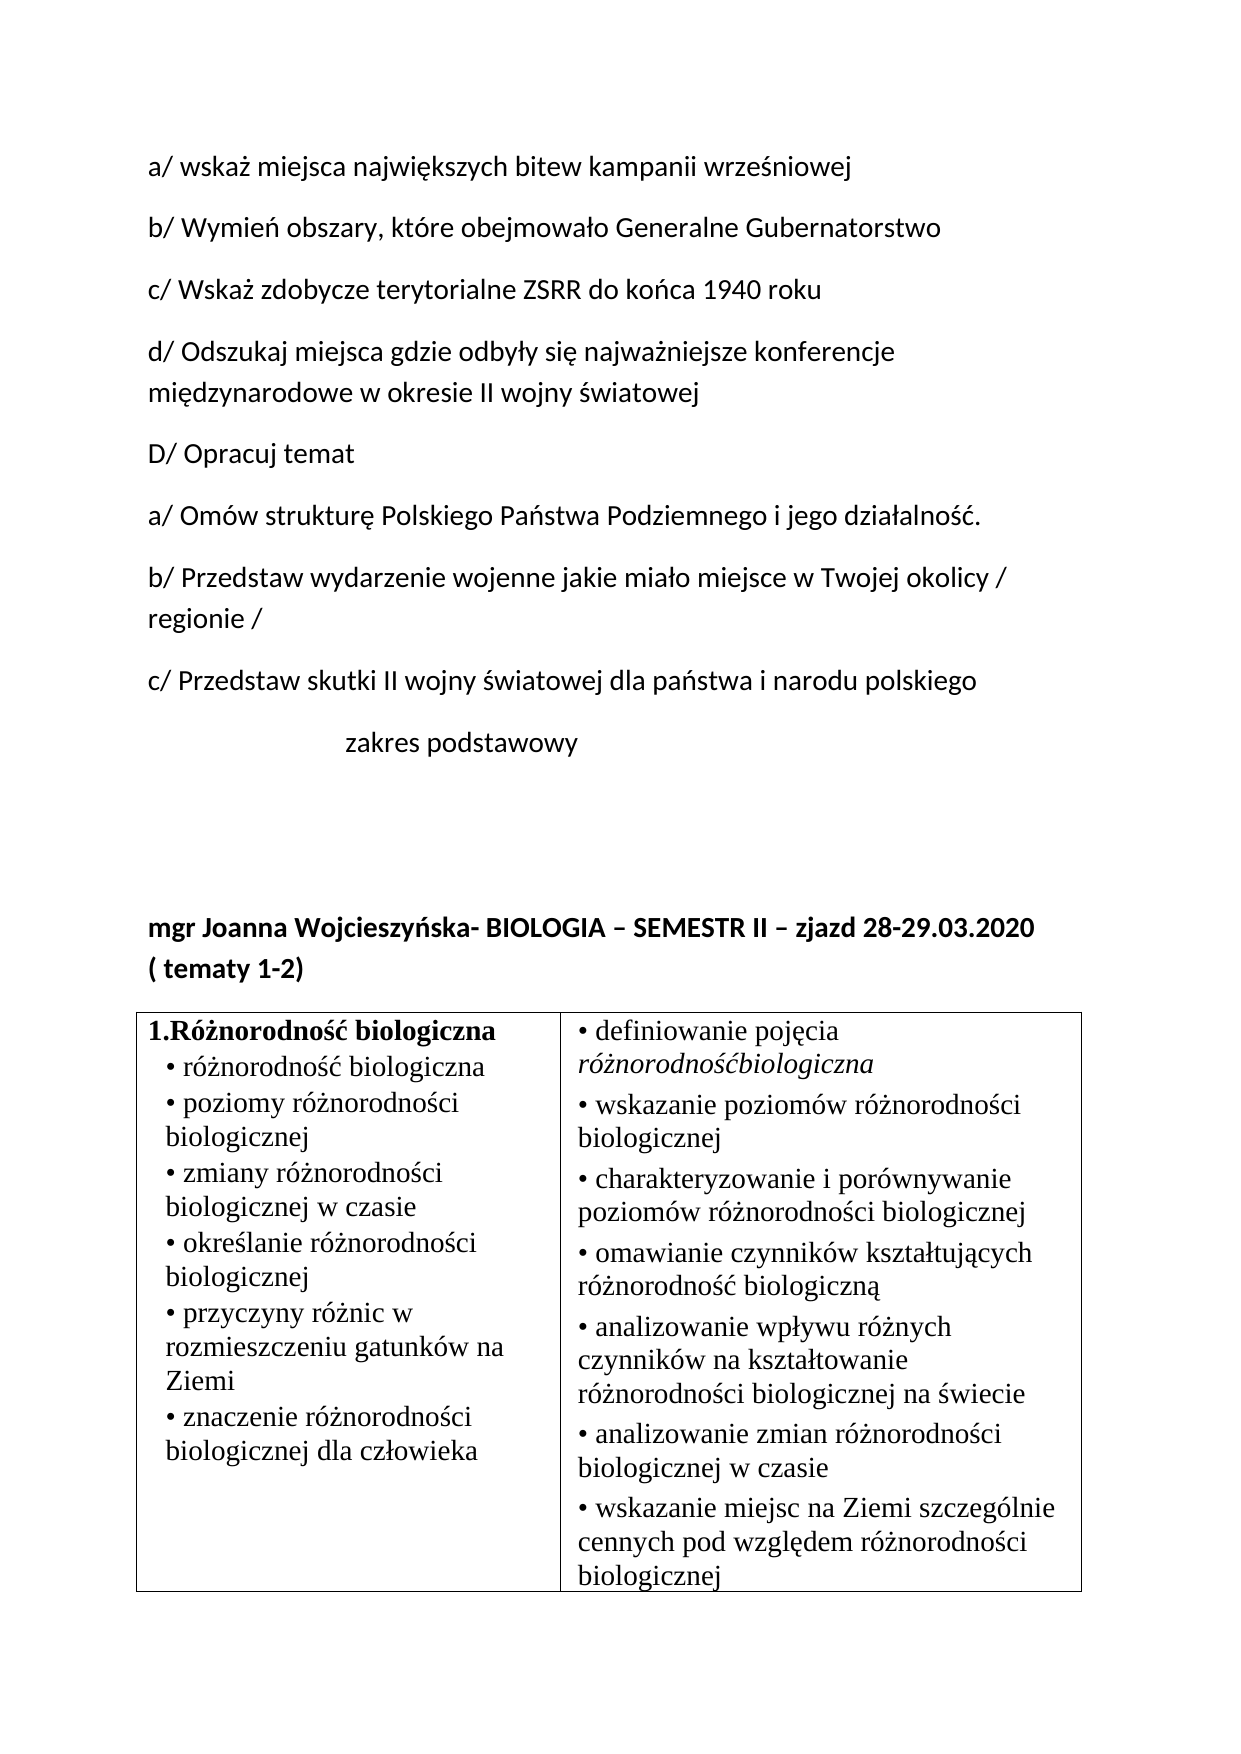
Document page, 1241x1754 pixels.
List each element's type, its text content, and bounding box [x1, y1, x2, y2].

text D/ Opracuj temat [148, 436, 1093, 471]
text c/ Wskaż zdobycze terytorialne ZSRR do końca 1940 roku [148, 271, 1093, 307]
text b/ Wymień obszary, które obejmowało Generalne Gubernatorstwo [148, 209, 1093, 245]
text mgr Joanna Wojcieszyńska- BIOLOGIA – SEMESTR II – zjazd 28-29.03.2020 ( tematy 1-2) [148, 909, 1093, 986]
text a/ wskaż miejsca największych bitew kampanii wrześniowej [148, 148, 1093, 183]
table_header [137, 1013, 560, 1591]
text b/ Przedstaw wydarzenie wojenne jakie miało miejsce w Twojej okolicy / regionie / [148, 559, 1093, 636]
text zakres podstawowy [148, 724, 1093, 759]
text c/ Przedstaw skutki II wojny światowej dla państwa i narodu polskiego [148, 662, 1093, 697]
text d/ Odszukaj miejsca gdzie odbyły się najważniejsze konferencje międzynarodowe w okresie II wojny światowej [148, 333, 1093, 409]
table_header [561, 1013, 1081, 1591]
text a/ Omów strukturę Polskiego Państwa Podziemnego i jego działalność. [148, 497, 1093, 533]
